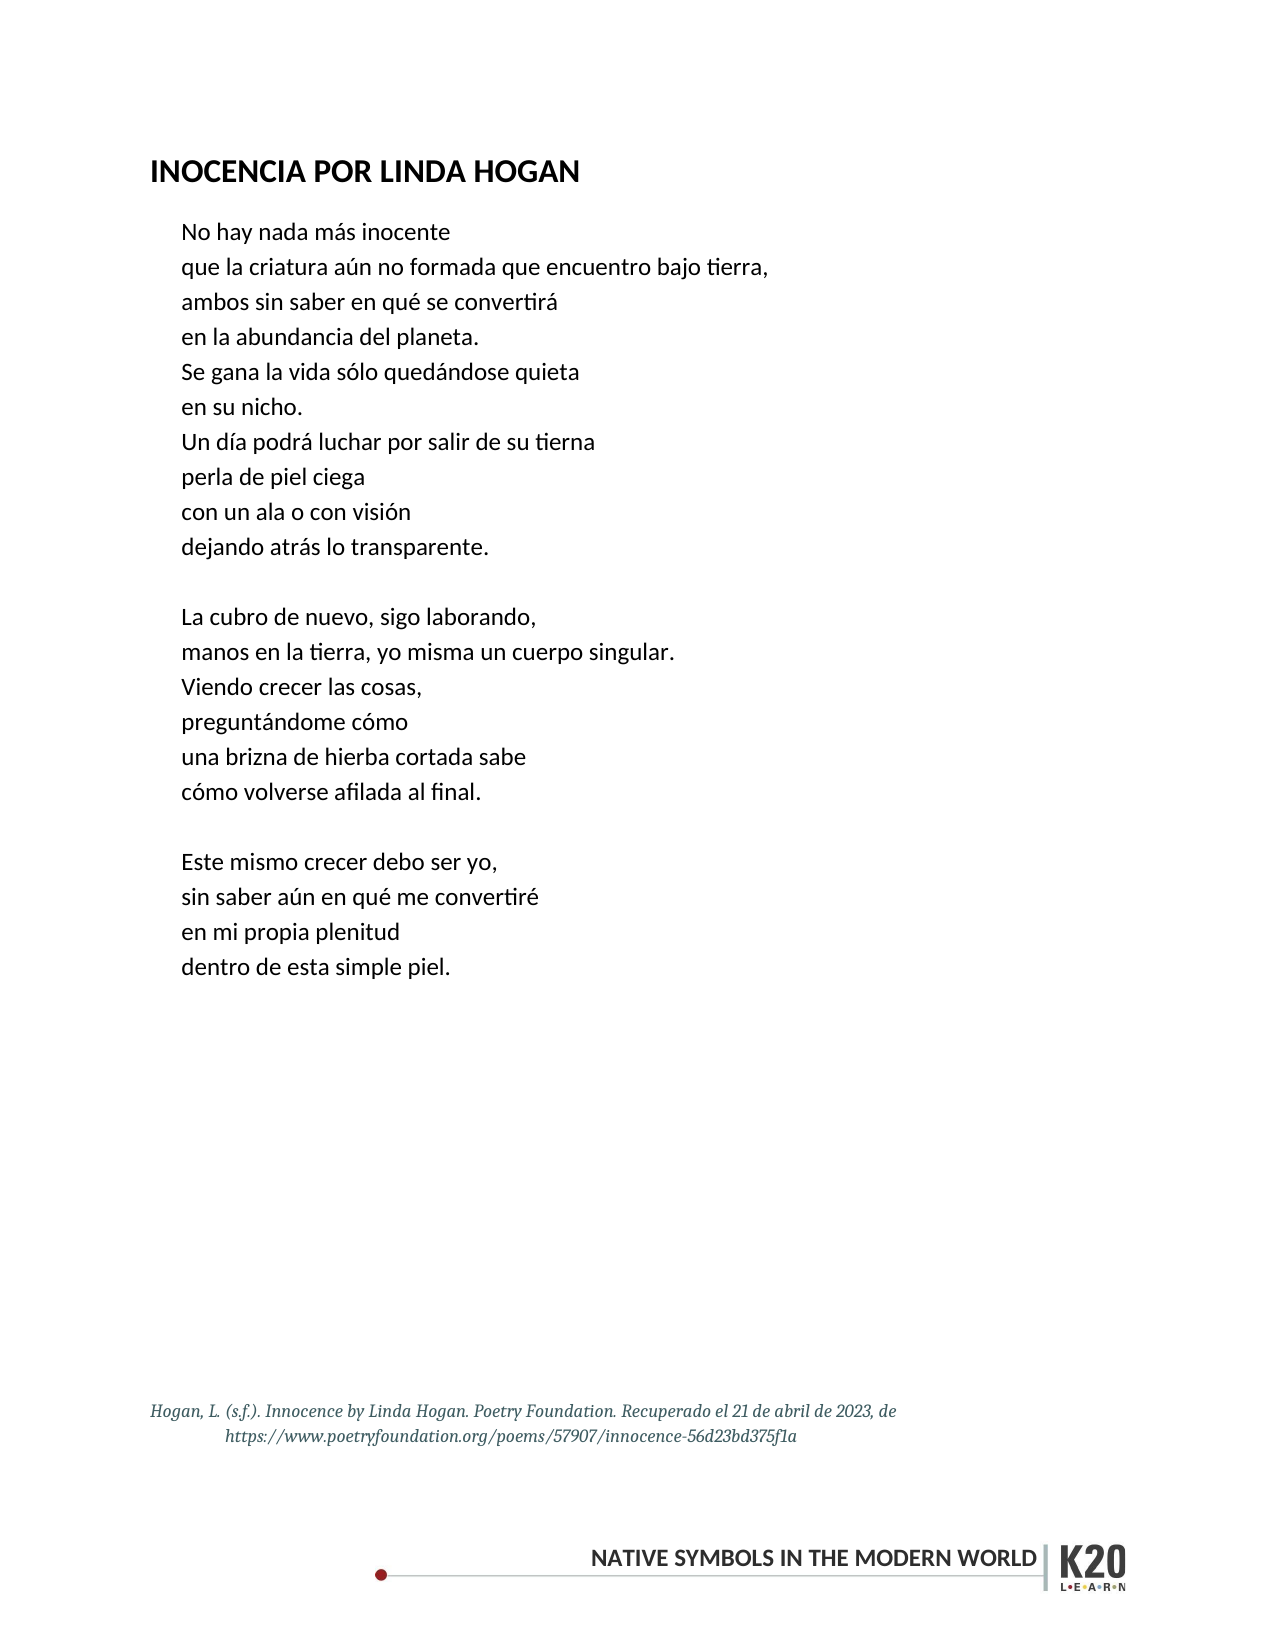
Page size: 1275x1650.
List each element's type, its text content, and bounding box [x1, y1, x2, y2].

text No hay nada más inocente [181, 216, 1125, 246]
text una brizna de hierba cortada sabe [181, 741, 1125, 771]
text preguntándome cómo [181, 706, 1125, 736]
text dentro de esta simple piel. [181, 951, 1125, 981]
text ambos sin saber en qué se convertirá [181, 286, 1125, 316]
text sin saber aún en qué me convertiré [181, 881, 1125, 911]
text Un día podrá luchar por salir de su tierna [181, 426, 1125, 456]
text que la criatura aún no formada que encuentro bajo tierra, [181, 251, 1125, 281]
text dejando atrás lo transparente. [181, 531, 1125, 561]
picture [375, 1541, 1125, 1594]
text Viendo crecer las cosas, [181, 671, 1125, 701]
text manos en la tierra, yo misma un cuerpo singular. [181, 636, 1125, 666]
text Se gana la vida sólo quedándose quieta [181, 356, 1125, 386]
text Este mismo crecer debo ser yo, [181, 846, 1125, 876]
text en la abundancia del planeta. [181, 321, 1125, 351]
text en mi propia plenitud [181, 916, 1125, 946]
text en su nicho. [181, 391, 1125, 421]
text Hogan, L. (s.f.). Innocence by Linda Hogan. Poetry Foundation. Recuperado el 21 de abril de 2023, de https://www.poetryfoundation.org/poems/57907/innocence-56d23bd375f1a [150, 1401, 1125, 1447]
text cómo volverse afilada al final. [181, 776, 1125, 806]
title INOCENCIA POR LINDA HOGAN [150, 150, 1125, 191]
text con un ala o con visión [181, 496, 1125, 526]
text La cubro de nuevo, sigo laborando, [181, 601, 1125, 631]
text perla de piel ciega [181, 461, 1125, 491]
